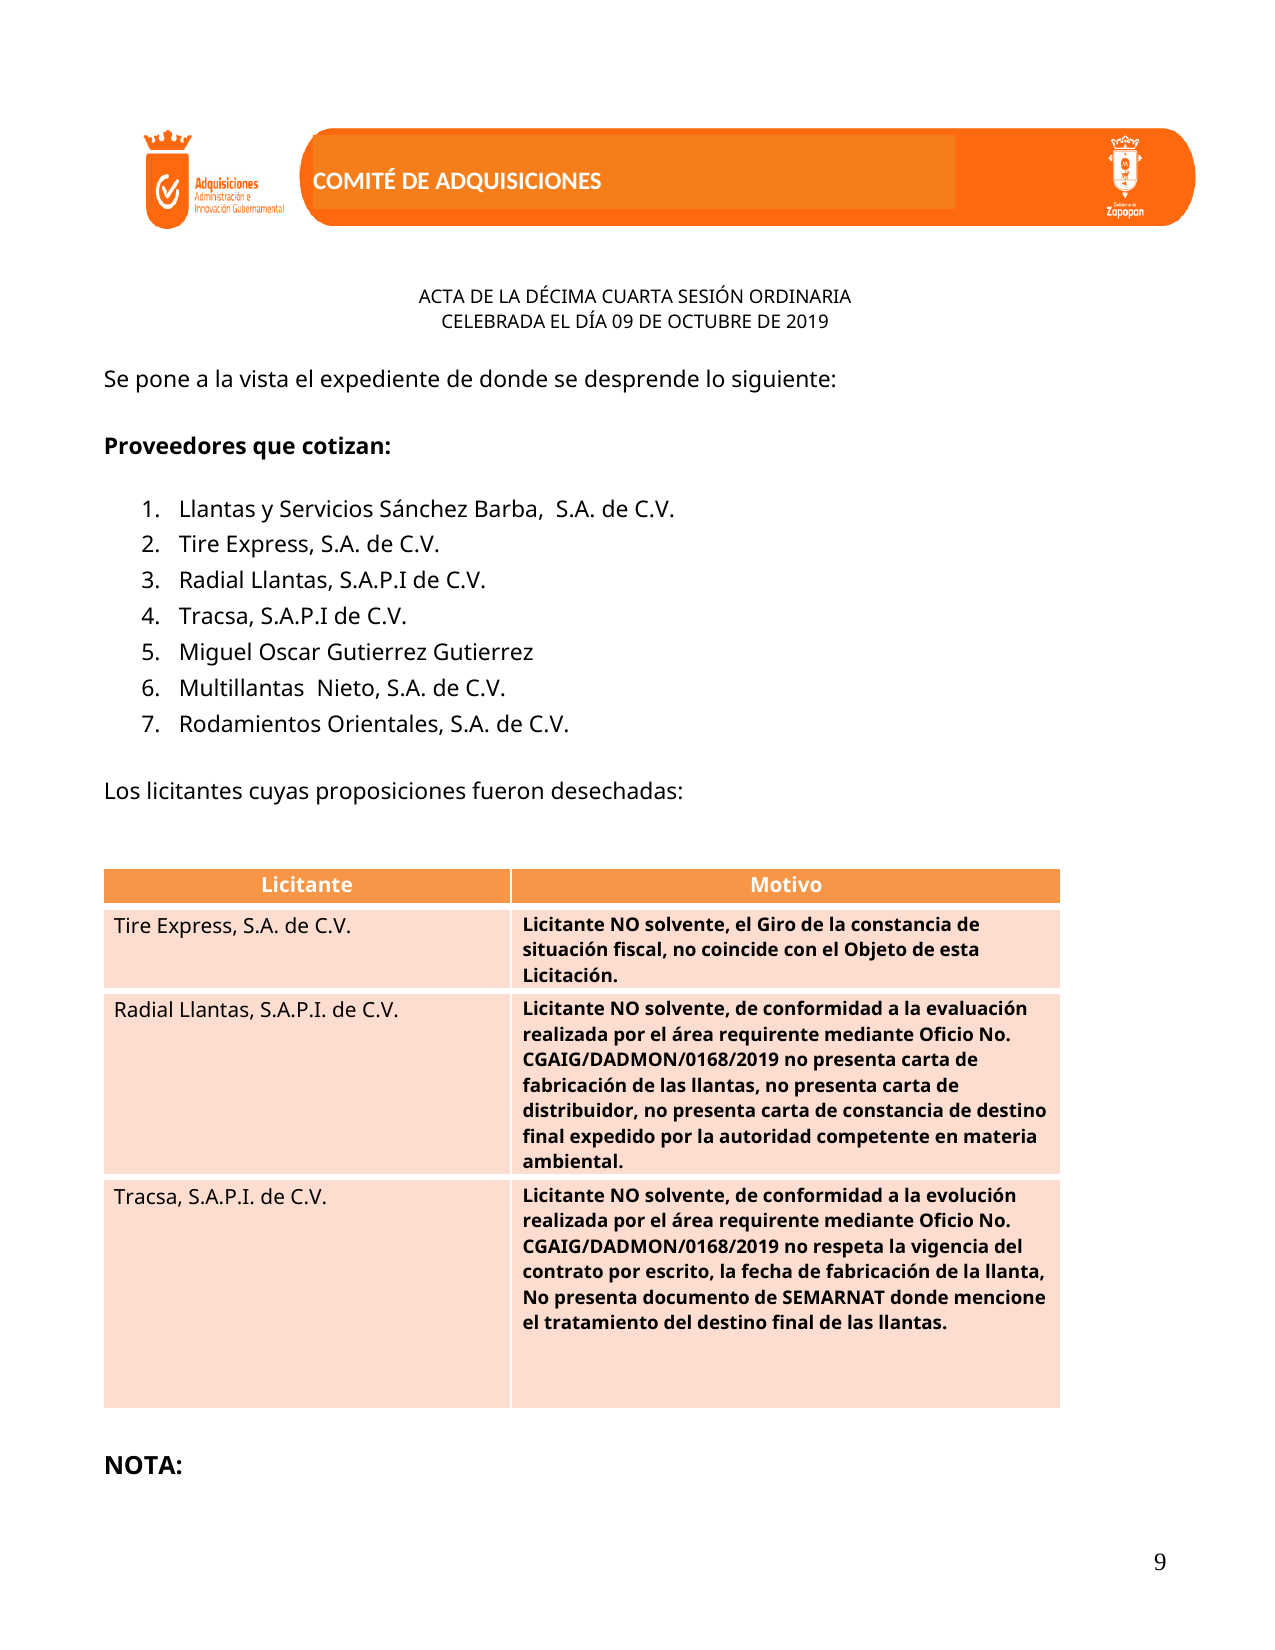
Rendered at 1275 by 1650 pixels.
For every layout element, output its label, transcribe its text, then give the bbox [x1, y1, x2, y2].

list Rodamientos Orientales, S.A. de C.V. [141, 708, 1167, 739]
list Tire Express, S.A. de C.V. [141, 528, 1167, 560]
table_cell Tire Express, S.A. de C.V. [104, 910, 510, 988]
table_cell Licitante NO solvente, el Giro de la constancia de situación fiscal, no coincide con el Objeto de esta Licitación. [512, 910, 1060, 988]
list Tracsa, S.A.P.I de C.V. [141, 600, 1167, 632]
list Miguel Oscar Gutierrez Gutierrez [141, 636, 1167, 667]
list Multillantas Nieto, S.A. de C.V. [141, 672, 1167, 703]
list Llantas y Servicios Sánchez Barba, S.A. de C.V. [141, 492, 1167, 524]
table_cell Tracsa, S.A.P.I. de C.V. [104, 1180, 510, 1408]
table_cell Radial Llantas, S.A.P.I. de C.V. [104, 994, 510, 1174]
table_cell Licitante NO solvente, de conformidad a la evaluación realizada por el área requirente mediante Oficio No. CGAIG/DADMON/0168/2019 no presenta carta de fabricación de las llantas, no presenta carta de distribuidor, no presenta carta de constancia de destino final expedido por la autoridad competente en materia ambiental. [512, 994, 1060, 1174]
text Proveedores que cotizan: [103, 430, 1167, 461]
table_header Licitante [104, 869, 510, 903]
picture [103, 73, 1224, 284]
text Los licitantes cuyas proposiciones fueron desechadas: [103, 775, 1167, 807]
table_cell Licitante NO solvente, de conformidad a la evolución realizada por el área requirente mediante Oficio No. CGAIG/DADMON/0168/2019 no respeta la vigencia del contrato por escrito, la fecha de fabricación de la llanta, No presenta documento de SEMARNAT donde mencione el tratamiento del destino final de las llantas. [512, 1180, 1060, 1408]
text NOTA: [103, 1448, 1167, 1482]
table_header Motivo [512, 869, 1060, 903]
text Se pone a la vista el expediente de donde se desprende lo siguiente: [103, 363, 1167, 394]
list Radial Llantas, S.A.P.I de C.V. [141, 564, 1167, 596]
